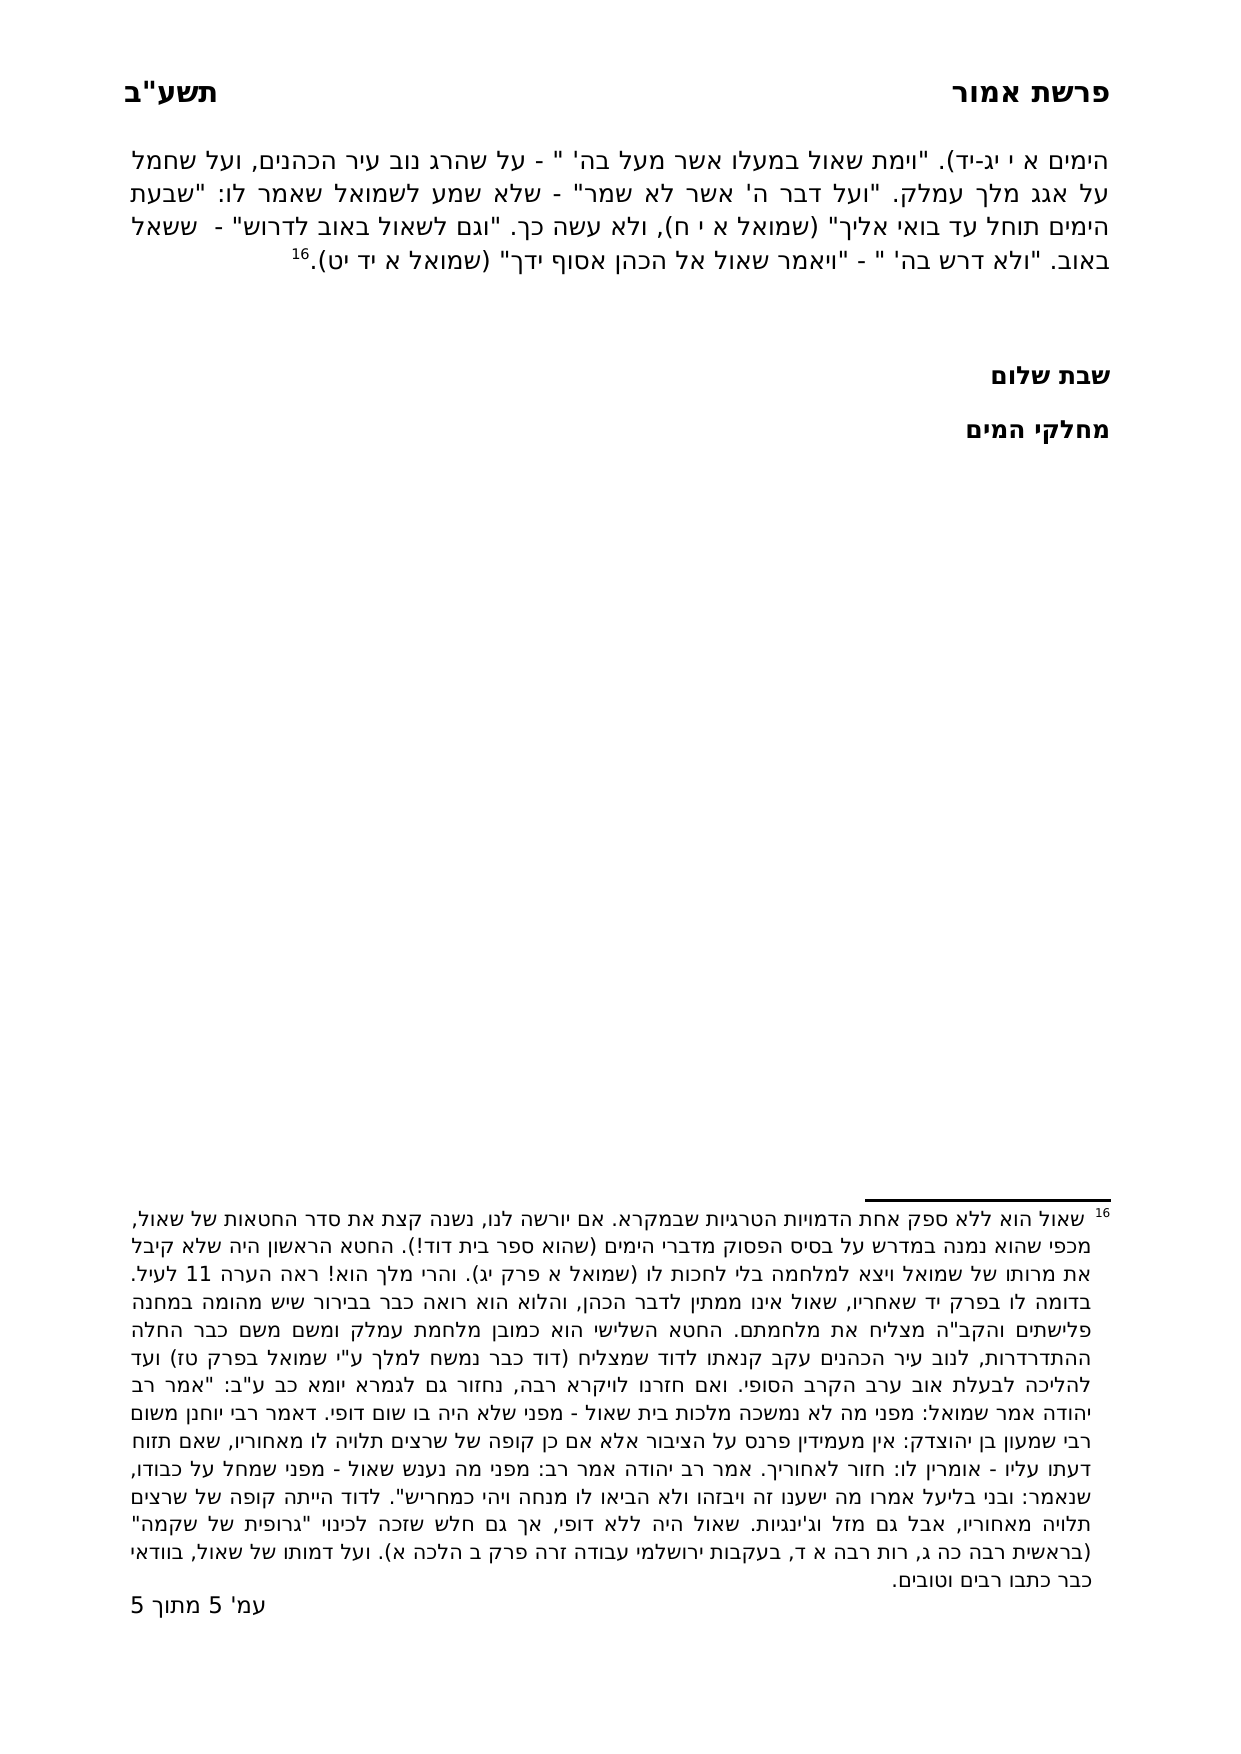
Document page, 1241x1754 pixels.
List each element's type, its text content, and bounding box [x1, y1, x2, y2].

text שבת שלום [130, 357, 1110, 390]
text על חמש חטאות נהרג אותו צדיק, שנאמר: "וַיָּמָת שָׁאוּל בְּמַעֲלוֹ אֲשֶׁר מָעַל בַּה' עַל דְּבַר ה' אֲשֶׁר לֹא שָׁמָר וְגַם לִשְׁאוֹל בָּאוֹב לִדְרוֹשׁ: וְלֹא דָרַשׁ בַּה' וַיְמִיתֵהוּ וַיַּסֵּב אֶת הַמְּלוּכָה לְדָוִיד בֶּן יִשָׁי" (דברי הימים א י יג-יד). "וימת שאול במעלו אשר מעל בה' " - על שהרג נוב עיר הכהנים, ועל שחמל על אגג מלך עמלק. "ועל דבר ה' אשר לא שמר" - שלא שמע לשמואל שאמר לו: "שבעת הימים תוחל עד בואי אליך" (שמואל א י ח), ולא עשה כך. "וגם לשאול באוב לדרוש" - ששאל באוב. "ולא דרש בה' " - "ויאמר שאול אל הכהן אסוף ידך" (שמואל א יד יט). [130, 142, 1110, 275]
text מחלקי המים [130, 411, 1110, 444]
